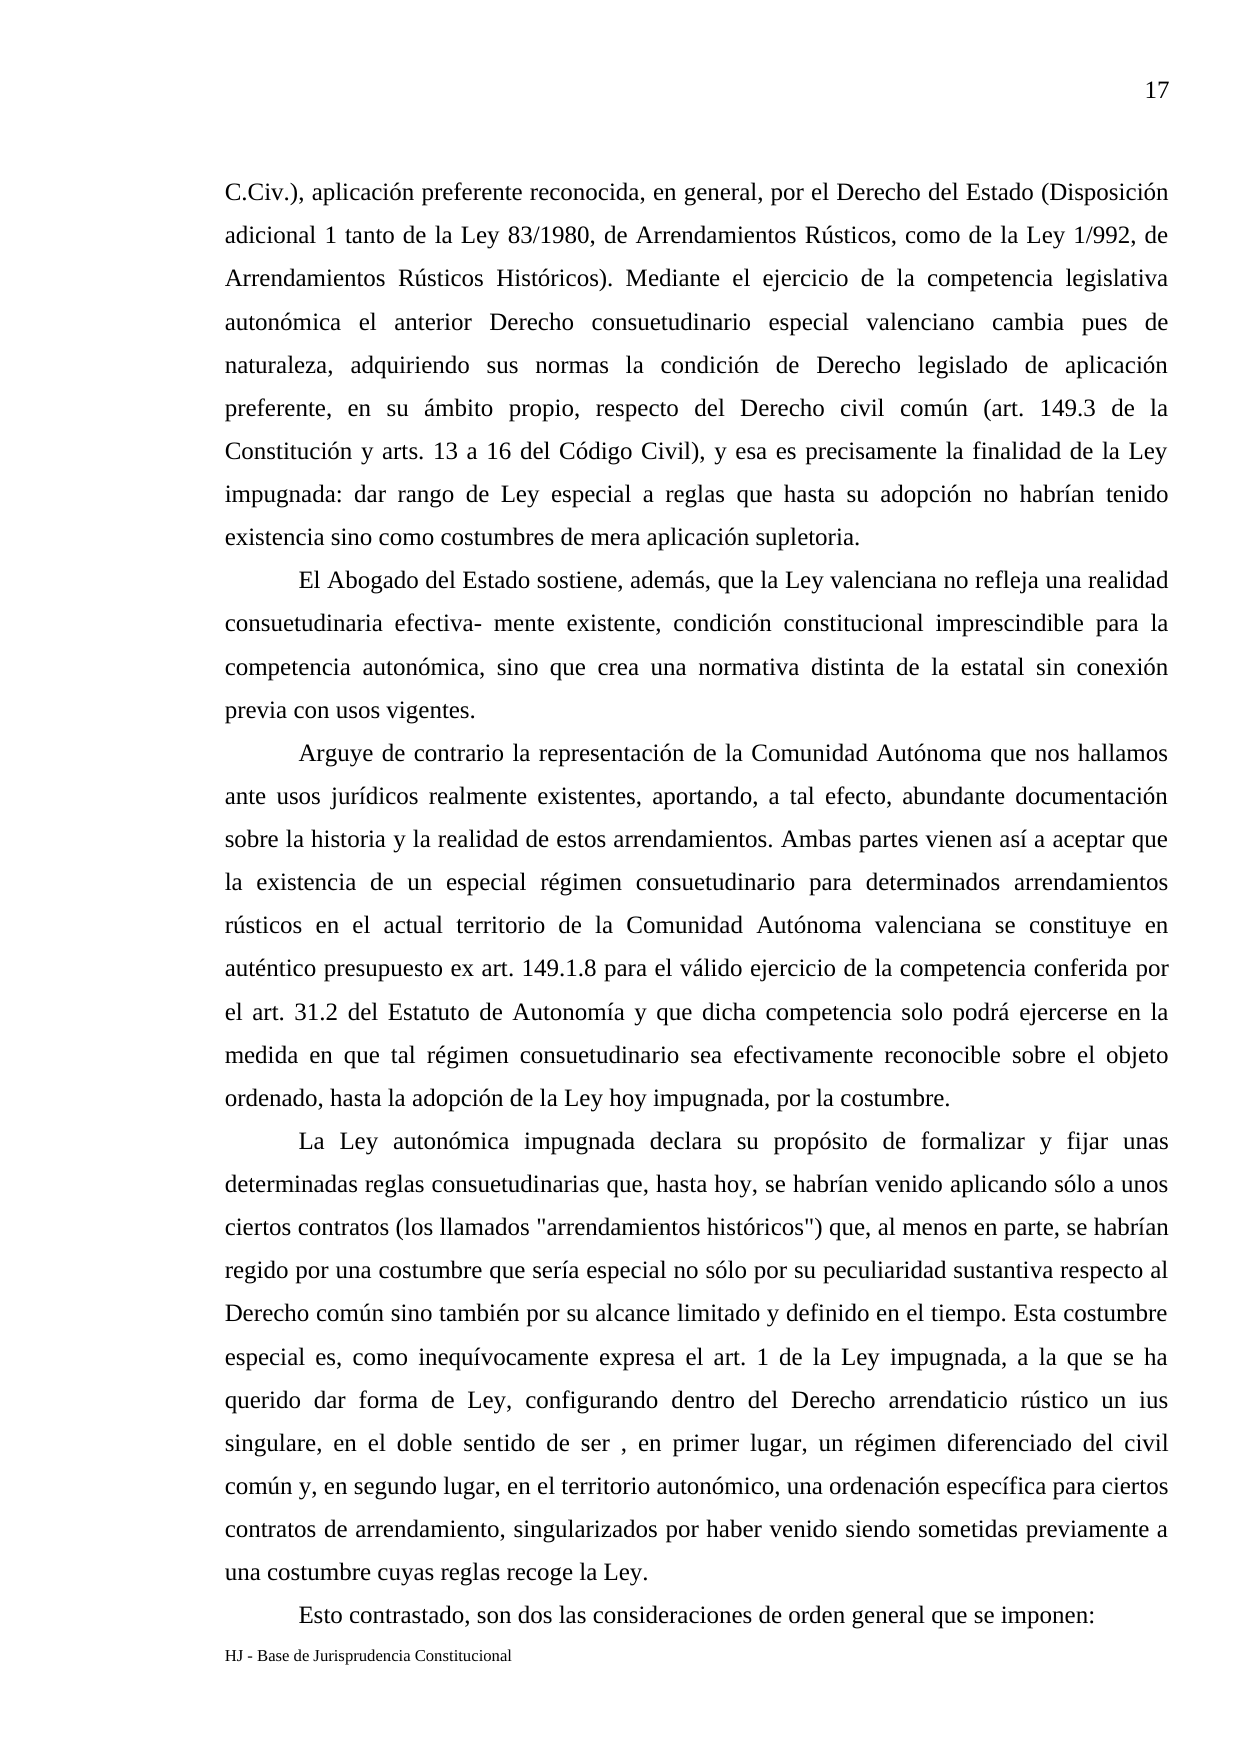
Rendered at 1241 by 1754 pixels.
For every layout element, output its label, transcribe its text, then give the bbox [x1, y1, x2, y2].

text La Ley autonómica impugnada declara su propósito de formalizar y fijar unas determinadas reglas consuetudinarias que, hasta hoy, se habrían venido aplicando sólo a unos ciertos contratos (los llamados "arrendamientos históricos") que, al menos en parte, se habrían regido por una costumbre que sería especial no sólo por su peculiaridad sustantiva respecto al Derecho común sino también por su alcance limitado y definido en el tiempo. Esta costumbre especial es, como inequívocamente expresa el art. 1 de la Ley impugnada, a la que se ha querido dar forma de Ley, configurando dentro del Derecho arrendaticio rústico un ius singulare, en el doble sentido de ser , en primer lugar, un régimen diferenciado del civil común y, en segundo lugar, en el territorio autonómico, una ordenación específica para ciertos contratos de arrendamiento, singularizados por haber venido siendo sometidas previamente a una costumbre cuyas reglas recoge la Ley. [224, 1126, 1169, 1586]
text Esto contrastado, son dos las consideraciones de orden general que se imponen: [224, 1600, 1169, 1629]
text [224, 177, 1169, 551]
text Arguye de contrario la representación de la Comunidad Autónoma que nos hallamos ante usos jurídicos realmente existentes, aportando, a tal efecto, abundante documentación sobre la historia y la realidad de estos arrendamientos. Ambas partes vienen así a aceptar que la existencia de un especial régimen consuetudinario para determinados arrendamientos rústicos en el actual territorio de la Comunidad Autónoma valenciana se constituye en auténtico presupuesto ex art. 149.1.8 para el válido ejercicio de la competencia conferida por el art. 31.2 del Estatuto de Autonomía y que dicha competencia solo podrá ejercerse en la medida en que tal régimen consuetudinario sea efectivamente reconocible sobre el objeto ordenado, hasta la adopción de la Ley hoy impugnada, por la costumbre. [224, 738, 1169, 1112]
text El Abogado del Estado sostiene, además, que la Ley valenciana no refleja una realidad consuetudinaria efectiva- mente existente, condición constitucional imprescindible para la competencia autonómica, sino que crea una normativa distinta de la estatal sin conexión previa con usos vigentes. [224, 565, 1169, 723]
